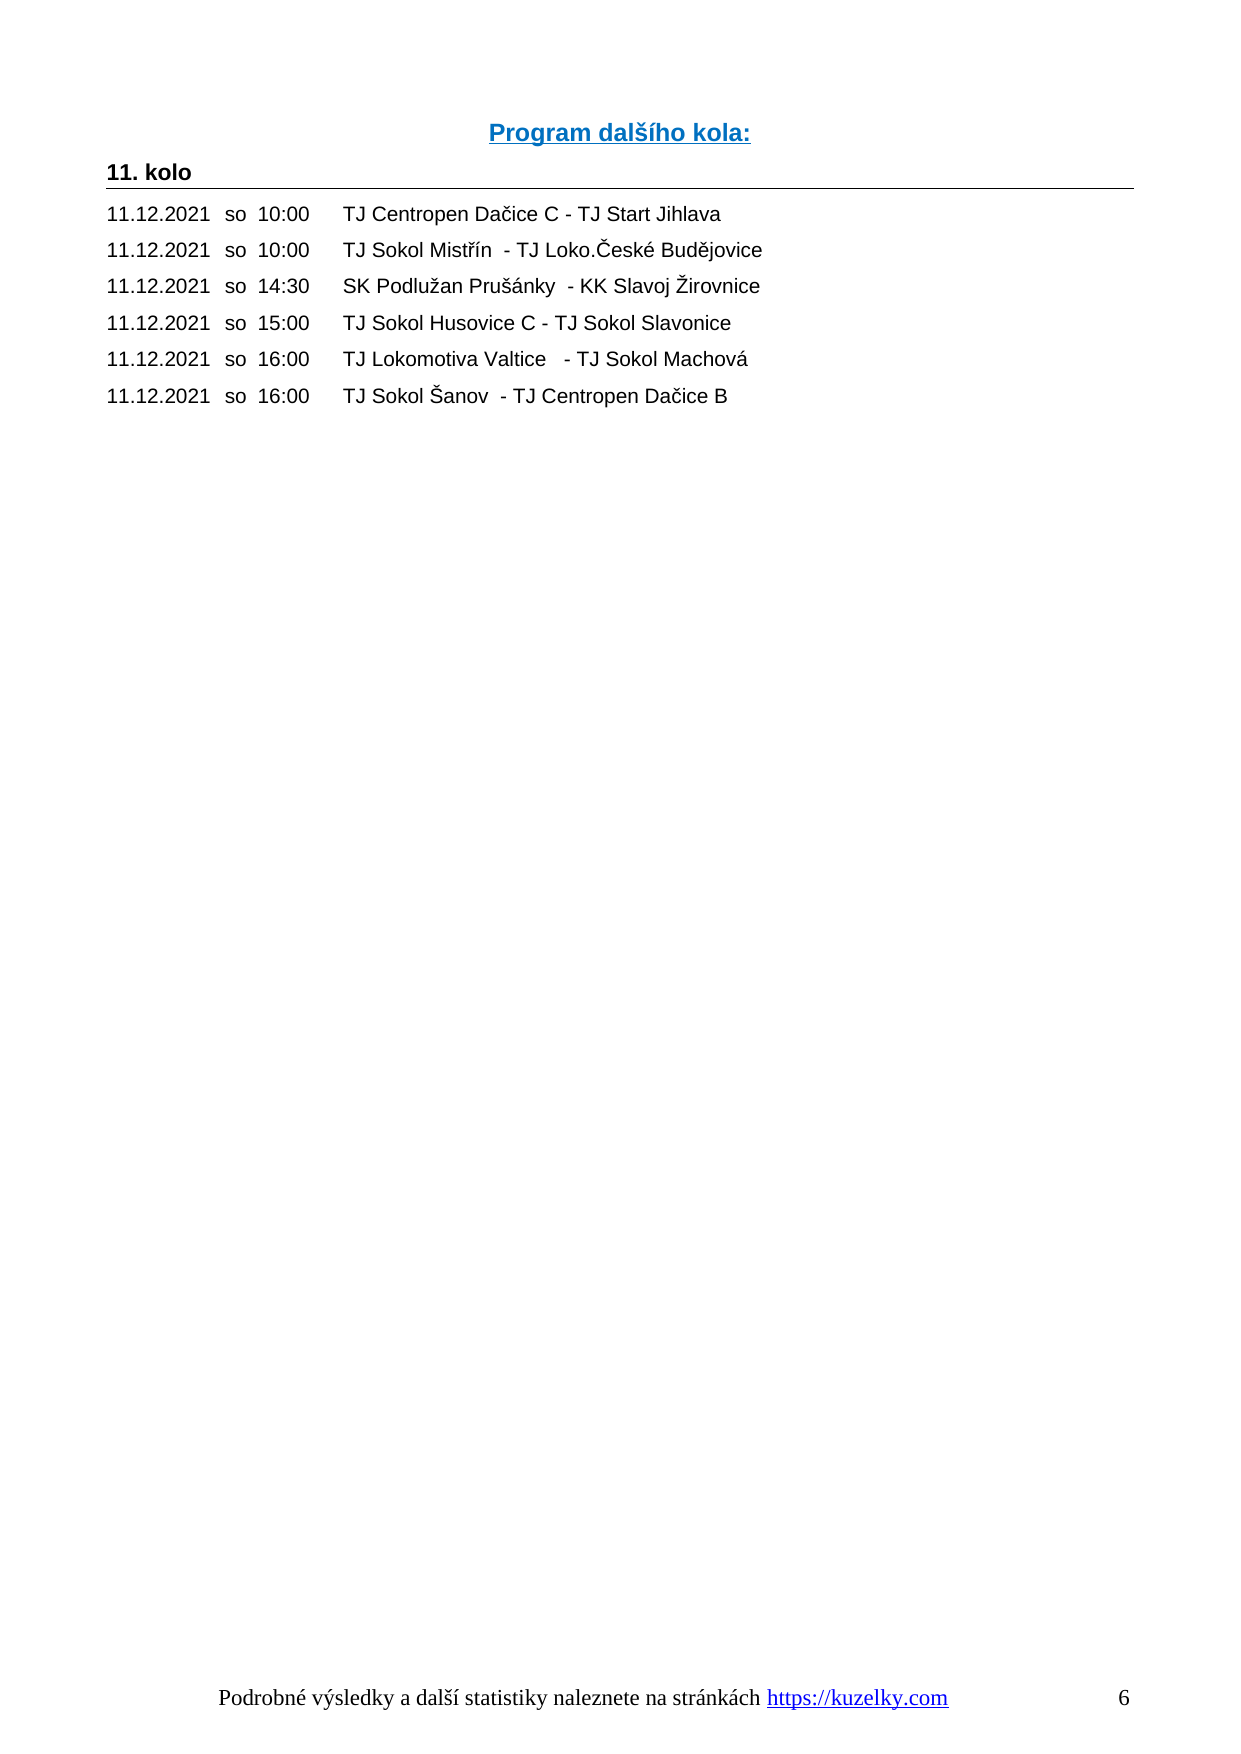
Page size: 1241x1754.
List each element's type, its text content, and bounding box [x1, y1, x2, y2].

text 11.12.2021 so 10:00 TJ Sokol Mistřín - TJ Loko.České Budějovice [106, 238, 1134, 262]
text 11.12.2021 so 16:00 TJ Lokomotiva Valtice - TJ Sokol Machová [106, 347, 1134, 371]
text 11.12.2021 so 15:00 TJ Sokol Husovice C - TJ Sokol Slavonice [106, 311, 1134, 335]
text 11.12.2021 so 14:30 SK Podlužan Prušánky - KK Slavoj Žirovnice [106, 274, 1134, 298]
text 11.12.2021 so 16:00 TJ Sokol Šanov - TJ Centropen Dačice B [106, 384, 1134, 408]
text 11.12.2021 so 10:00 TJ Centropen Dačice C - TJ Start Jihlava [106, 201, 1134, 225]
text 11. kolo [106, 159, 1134, 188]
text Program dalšího kola: [94, 118, 1145, 147]
